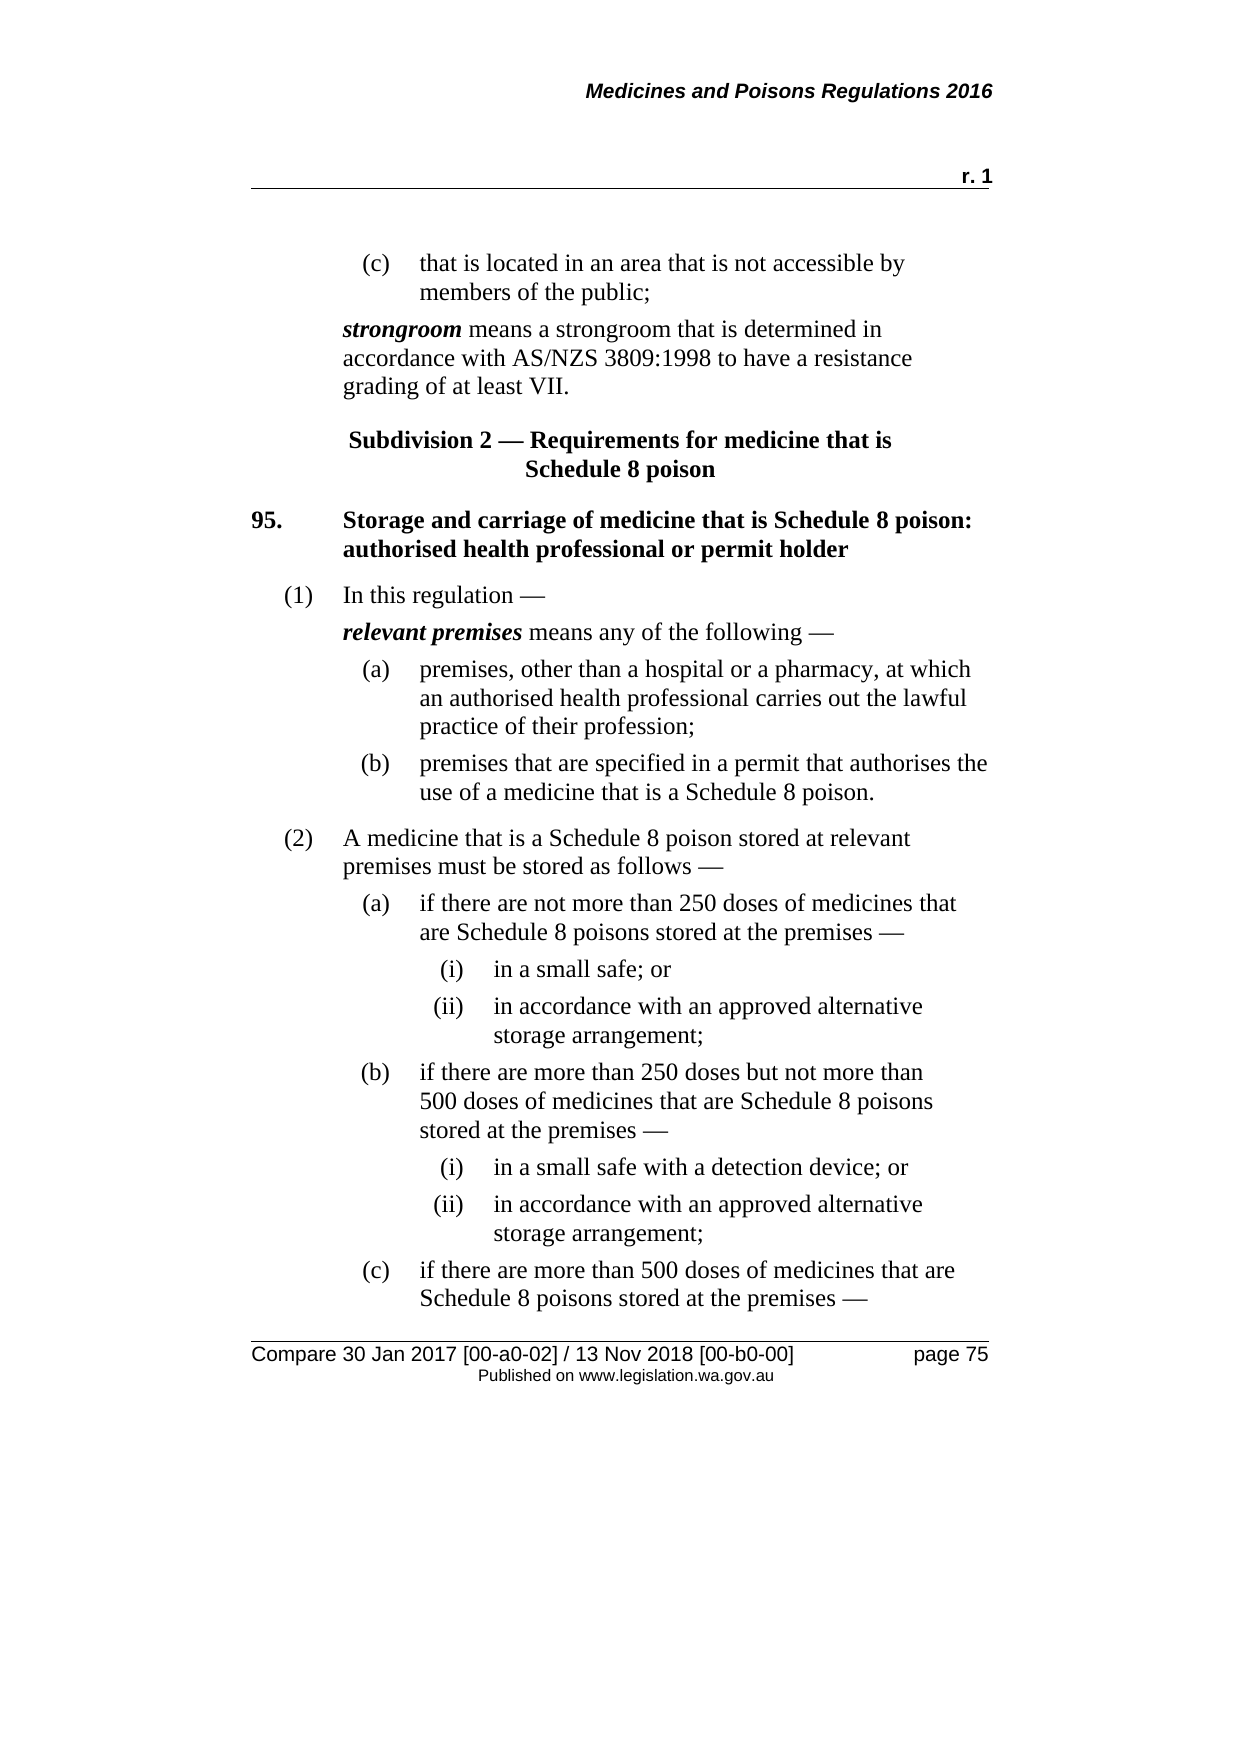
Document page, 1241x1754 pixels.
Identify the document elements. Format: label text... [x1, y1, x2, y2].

text (i) in a small safe with a detection device; or [251, 1152, 989, 1181]
text relevant premises means any of the following — [251, 617, 989, 646]
text (ii) in accordance with an approved alternative storage arrangement; [251, 1189, 989, 1246]
text (2) A medicine that is a Schedule 8 poison stored at relevant premises must be stored as follows — [251, 823, 989, 880]
text strongroom means a strongroom that is determined in accordance with AS/NZS 3809:1998 to have a resistance grading of at least VII. [251, 314, 989, 400]
subtitle 95. Storage and carriage of medicine that is Schedule 8 poison: authorised health professional or permit holder [251, 506, 989, 563]
text (i) in a small safe; or [251, 954, 989, 983]
text (a) premises, other than a hospital or a pharmacy, at which an authorised health professional carries out the lawful practice of their profession; [251, 654, 989, 740]
text (b) if there are more than 250 doses but not more than 500 doses of medicines that are Schedule 8 poisons stored at the premises — [251, 1057, 989, 1143]
text (1) In this regulation — [251, 580, 989, 608]
text (c) that is located in an area that is not accessible by members of the public; [251, 248, 989, 306]
text (b) premises that are specified in a permit that authorises the use of a medicine that is a Schedule 8 poison. [251, 748, 989, 806]
text (a) if there are not more than 250 doses of medicines that are Schedule 8 poisons stored at the premises — [251, 888, 989, 946]
text (ii) in accordance with an approved alternative storage arrangement; [251, 991, 989, 1049]
subtitle Subdivision 2 — Requirements for medicine that is Schedule 8 poison [251, 425, 989, 483]
text (c) if there are more than 500 doses of medicines that are Schedule 8 poisons stored at the premises — [251, 1255, 989, 1312]
